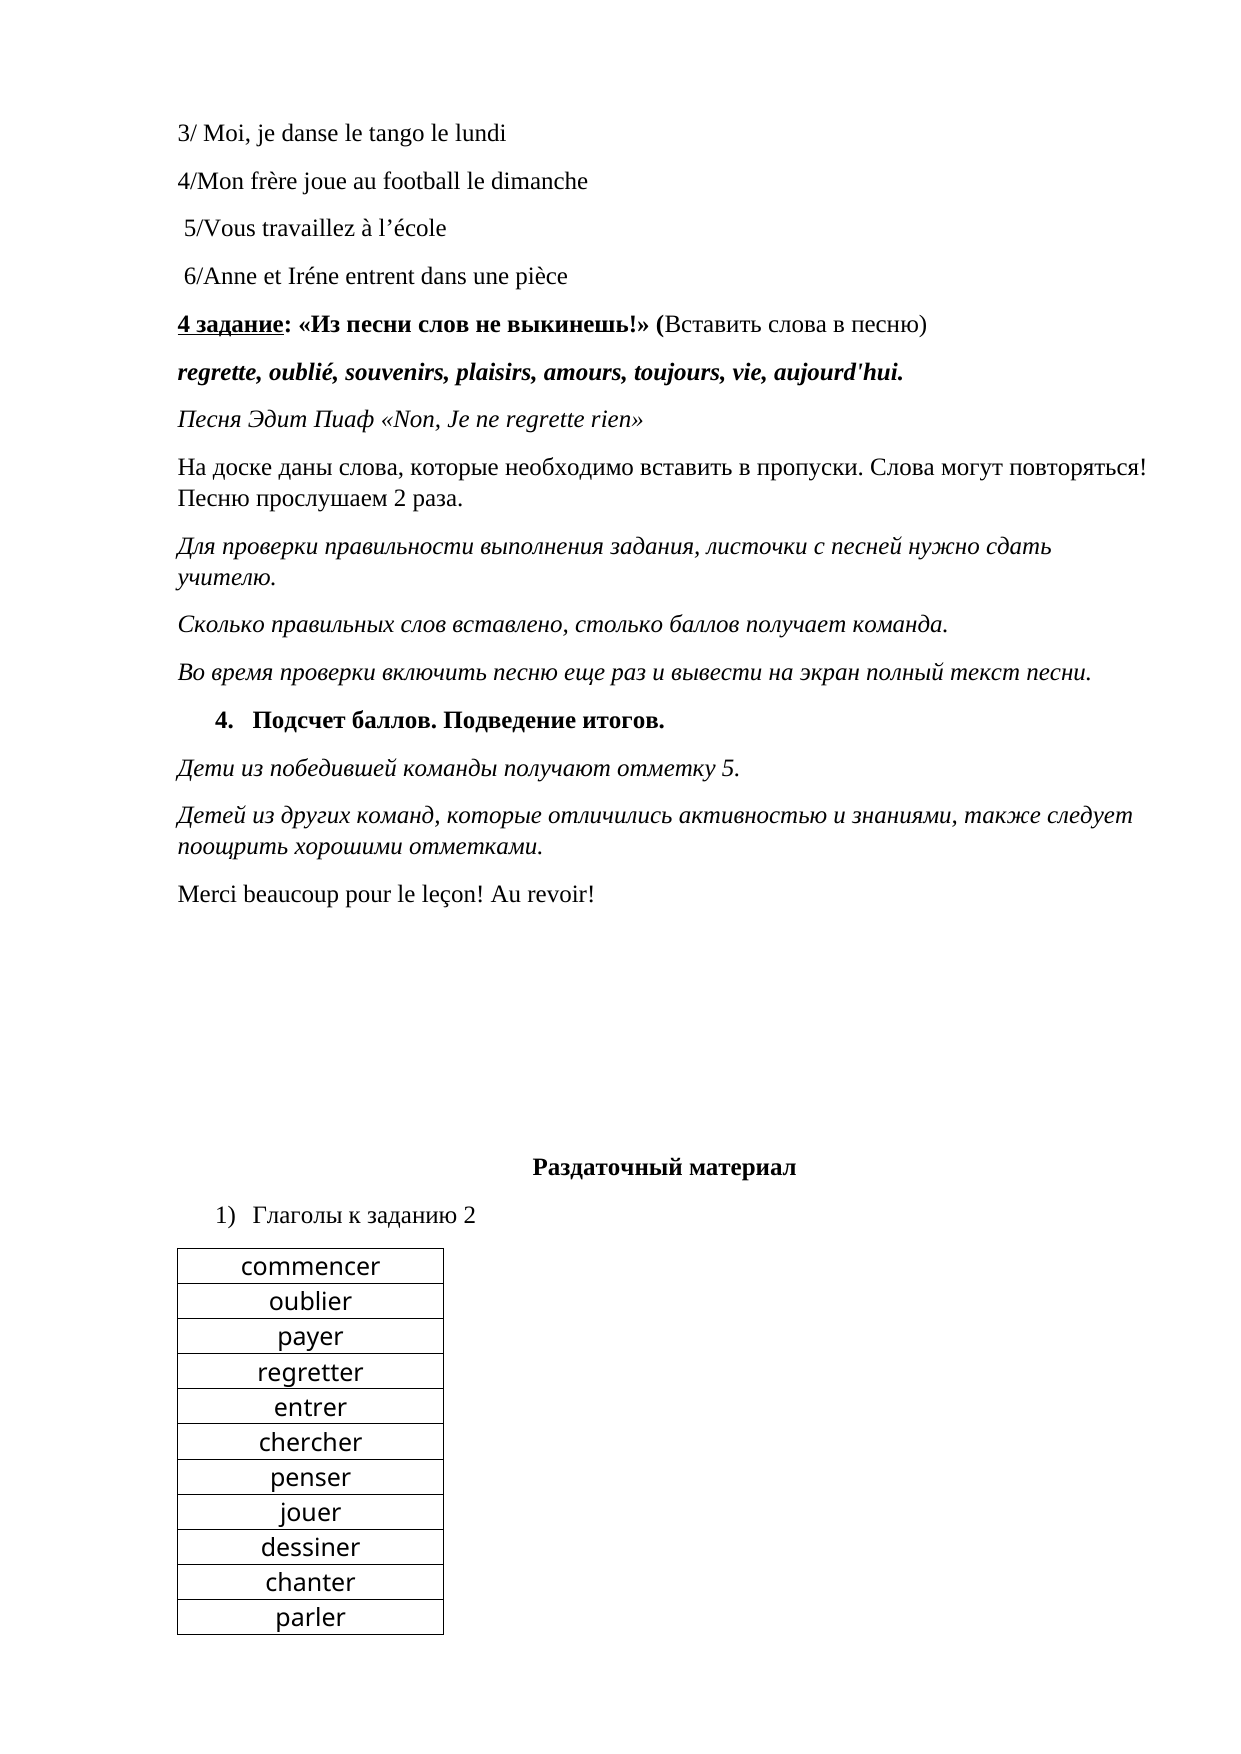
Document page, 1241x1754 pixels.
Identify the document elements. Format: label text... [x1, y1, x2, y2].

table_cell oublier [178, 1284, 443, 1318]
text regrette, oublié, souvenirs, plaisirs, amours, toujours, vie, aujourd'hui. [177, 357, 1152, 385]
text 5/Vous travaillez à l’école [177, 213, 1152, 242]
table_cell regretter [178, 1354, 443, 1388]
text Для проверки правильности выполнения задания, листочки с песней нужно сдать учителю. [177, 531, 1152, 591]
text Дети из победившей команды получают отметку 5. [177, 753, 1152, 781]
text 4 задание: «Из песни слов не выкинешь!» (Вставить слова в песню) [177, 309, 1152, 338]
text 6/Anne et Iréne entrent dans une pièce [177, 261, 1152, 290]
text На доске даны слова, которые необходимо вставить в пропуски. Слова могут повторяться! Песню прослушаем 2 раза. [177, 452, 1152, 512]
table_cell chercher [178, 1424, 443, 1458]
table_header commencer [178, 1249, 443, 1283]
list Подсчет баллов. Подведение итогов. [215, 705, 1152, 734]
table_cell dessiner [178, 1530, 443, 1564]
list Глаголы к заданию 2 [215, 1200, 1152, 1229]
text Песня Эдит Пиаф «Non, Je ne regrette rien» [177, 404, 1152, 433]
table_cell chanter [178, 1565, 443, 1599]
text Сколько правильных слов вставлено, столько баллов получает команда. [177, 609, 1152, 638]
table_cell payer [178, 1319, 443, 1353]
text Merci beaucoup pour le leçon! Au revoir! [177, 879, 1152, 908]
table_cell parler [178, 1600, 443, 1634]
table_cell jouer [178, 1495, 443, 1529]
text 4/Mon frère joue au football le dimanche [177, 166, 1152, 194]
text Раздаточный материал [177, 1152, 1152, 1181]
text Во время проверки включить песню еще раз и вывести на экран полный текст песни. [177, 657, 1152, 686]
table_cell entrer [178, 1389, 443, 1423]
table_cell penser [178, 1460, 443, 1493]
text Детей из других команд, которые отличились активностью и знаниями, также следует поощрить хорошими отметками. [177, 800, 1152, 860]
text 3/ Moi, je danse le tango le lundi [177, 118, 1152, 147]
